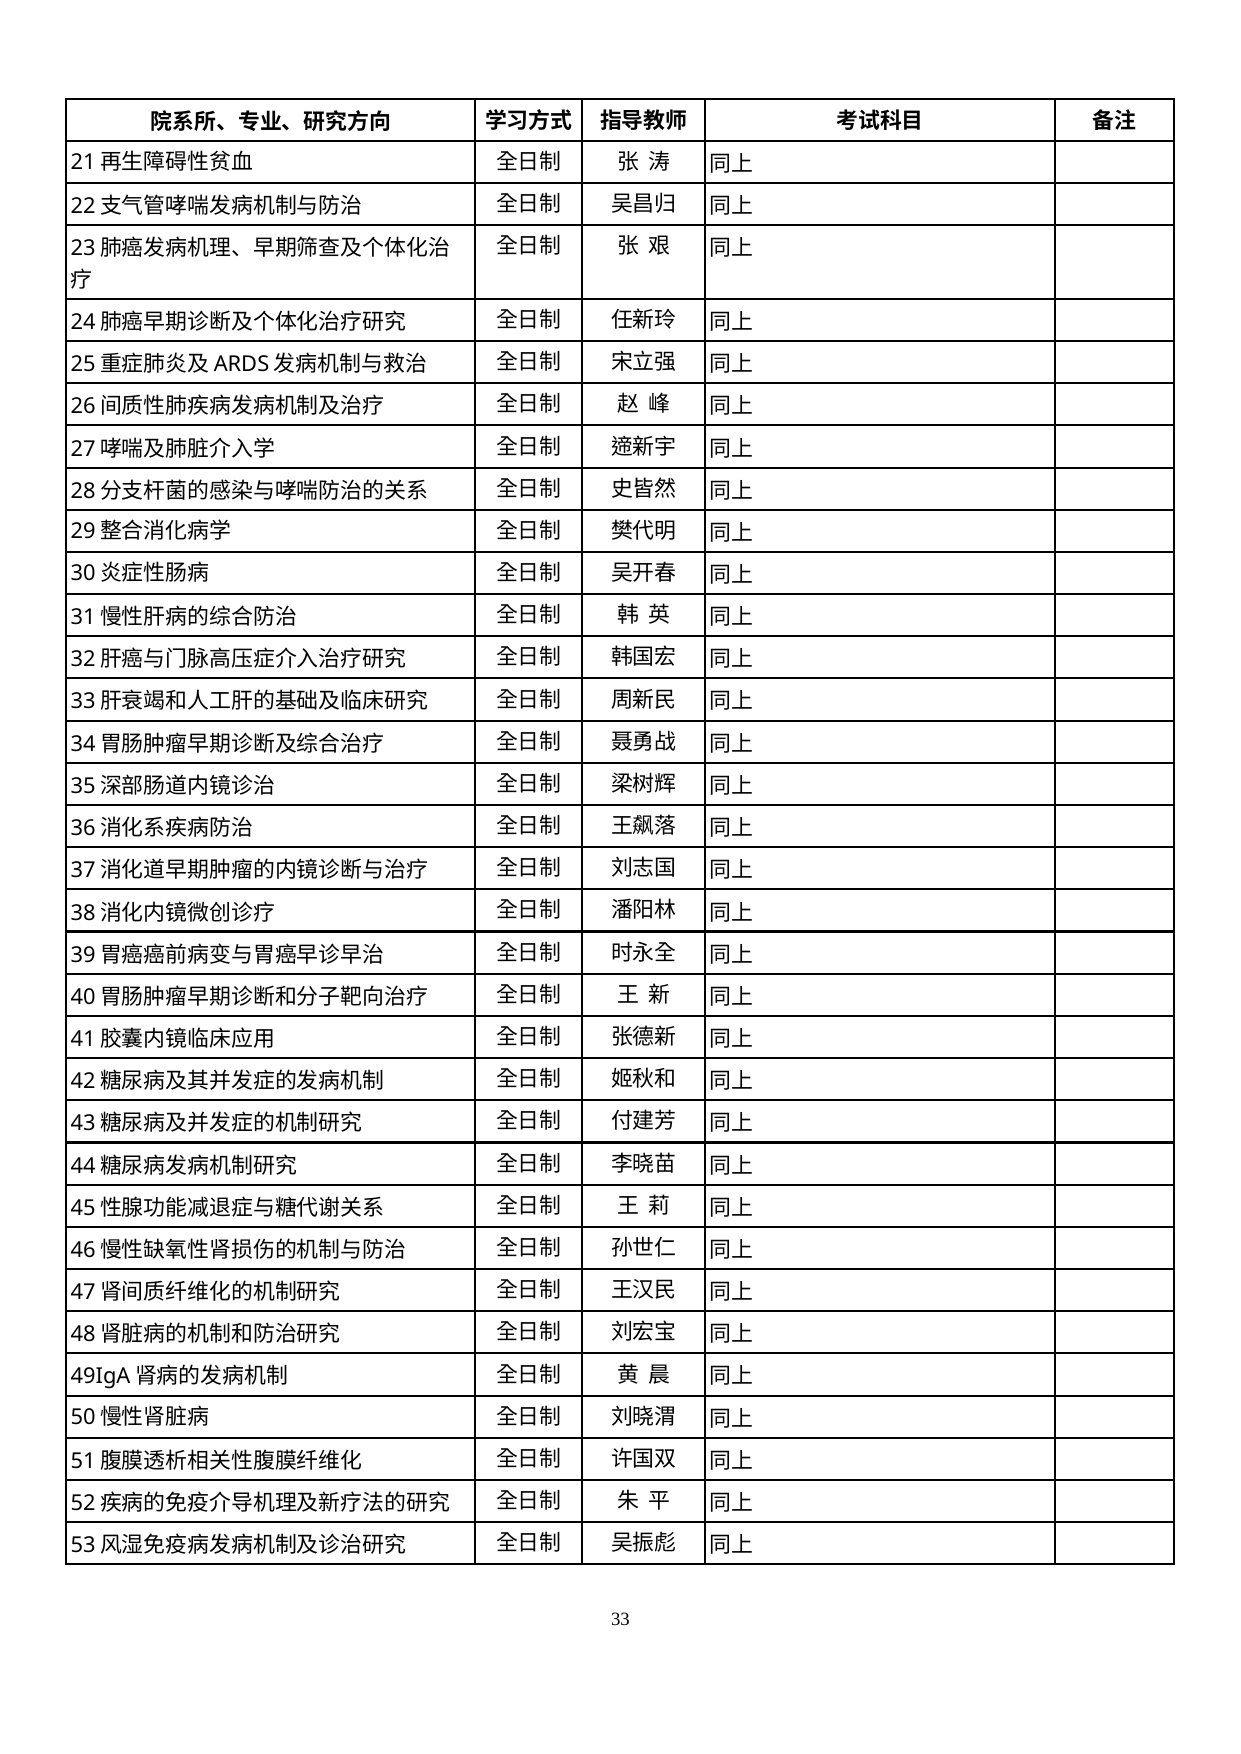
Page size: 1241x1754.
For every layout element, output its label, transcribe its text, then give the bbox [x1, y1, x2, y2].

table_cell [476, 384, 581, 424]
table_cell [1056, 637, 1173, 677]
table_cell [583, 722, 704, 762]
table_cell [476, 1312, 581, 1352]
table_header 考试科目 [706, 100, 1054, 140]
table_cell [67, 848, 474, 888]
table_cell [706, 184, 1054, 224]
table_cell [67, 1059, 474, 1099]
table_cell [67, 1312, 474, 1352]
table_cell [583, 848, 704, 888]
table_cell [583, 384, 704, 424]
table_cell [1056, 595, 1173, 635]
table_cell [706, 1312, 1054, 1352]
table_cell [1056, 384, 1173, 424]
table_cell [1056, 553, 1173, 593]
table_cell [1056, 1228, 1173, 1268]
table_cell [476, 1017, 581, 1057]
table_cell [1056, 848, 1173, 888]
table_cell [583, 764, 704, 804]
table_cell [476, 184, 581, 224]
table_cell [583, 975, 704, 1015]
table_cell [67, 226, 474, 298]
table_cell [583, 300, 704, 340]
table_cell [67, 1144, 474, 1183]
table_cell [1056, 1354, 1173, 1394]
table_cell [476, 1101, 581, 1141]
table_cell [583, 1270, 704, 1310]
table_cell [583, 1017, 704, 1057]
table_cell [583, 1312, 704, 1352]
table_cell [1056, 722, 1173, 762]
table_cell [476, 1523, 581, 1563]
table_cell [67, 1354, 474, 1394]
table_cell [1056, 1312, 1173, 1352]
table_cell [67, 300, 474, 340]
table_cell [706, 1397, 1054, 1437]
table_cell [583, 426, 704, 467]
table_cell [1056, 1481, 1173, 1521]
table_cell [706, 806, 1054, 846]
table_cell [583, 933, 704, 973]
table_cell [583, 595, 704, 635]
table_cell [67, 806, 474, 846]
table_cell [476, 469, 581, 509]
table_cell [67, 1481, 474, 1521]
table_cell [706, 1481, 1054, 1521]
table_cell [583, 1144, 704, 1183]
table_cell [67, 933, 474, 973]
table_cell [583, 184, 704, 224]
table_header 备注 [1056, 100, 1173, 140]
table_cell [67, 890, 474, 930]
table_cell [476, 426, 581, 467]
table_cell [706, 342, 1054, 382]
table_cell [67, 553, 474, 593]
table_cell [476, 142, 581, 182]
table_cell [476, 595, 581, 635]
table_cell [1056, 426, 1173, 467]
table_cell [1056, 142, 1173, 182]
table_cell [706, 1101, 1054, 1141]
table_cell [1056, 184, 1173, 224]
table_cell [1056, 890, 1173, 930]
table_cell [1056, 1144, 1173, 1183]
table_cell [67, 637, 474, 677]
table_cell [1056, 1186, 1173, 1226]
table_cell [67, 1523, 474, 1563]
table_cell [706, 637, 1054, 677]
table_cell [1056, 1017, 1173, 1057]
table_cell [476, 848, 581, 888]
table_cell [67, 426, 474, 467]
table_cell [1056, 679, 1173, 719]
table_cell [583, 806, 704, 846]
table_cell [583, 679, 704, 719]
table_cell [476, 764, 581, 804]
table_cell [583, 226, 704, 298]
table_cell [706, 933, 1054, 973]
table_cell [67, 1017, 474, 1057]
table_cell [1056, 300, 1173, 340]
table_header 学习方式 [476, 100, 581, 140]
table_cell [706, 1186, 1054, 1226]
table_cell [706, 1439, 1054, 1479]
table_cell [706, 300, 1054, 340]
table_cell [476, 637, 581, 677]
table_header 指导教师 [583, 100, 704, 140]
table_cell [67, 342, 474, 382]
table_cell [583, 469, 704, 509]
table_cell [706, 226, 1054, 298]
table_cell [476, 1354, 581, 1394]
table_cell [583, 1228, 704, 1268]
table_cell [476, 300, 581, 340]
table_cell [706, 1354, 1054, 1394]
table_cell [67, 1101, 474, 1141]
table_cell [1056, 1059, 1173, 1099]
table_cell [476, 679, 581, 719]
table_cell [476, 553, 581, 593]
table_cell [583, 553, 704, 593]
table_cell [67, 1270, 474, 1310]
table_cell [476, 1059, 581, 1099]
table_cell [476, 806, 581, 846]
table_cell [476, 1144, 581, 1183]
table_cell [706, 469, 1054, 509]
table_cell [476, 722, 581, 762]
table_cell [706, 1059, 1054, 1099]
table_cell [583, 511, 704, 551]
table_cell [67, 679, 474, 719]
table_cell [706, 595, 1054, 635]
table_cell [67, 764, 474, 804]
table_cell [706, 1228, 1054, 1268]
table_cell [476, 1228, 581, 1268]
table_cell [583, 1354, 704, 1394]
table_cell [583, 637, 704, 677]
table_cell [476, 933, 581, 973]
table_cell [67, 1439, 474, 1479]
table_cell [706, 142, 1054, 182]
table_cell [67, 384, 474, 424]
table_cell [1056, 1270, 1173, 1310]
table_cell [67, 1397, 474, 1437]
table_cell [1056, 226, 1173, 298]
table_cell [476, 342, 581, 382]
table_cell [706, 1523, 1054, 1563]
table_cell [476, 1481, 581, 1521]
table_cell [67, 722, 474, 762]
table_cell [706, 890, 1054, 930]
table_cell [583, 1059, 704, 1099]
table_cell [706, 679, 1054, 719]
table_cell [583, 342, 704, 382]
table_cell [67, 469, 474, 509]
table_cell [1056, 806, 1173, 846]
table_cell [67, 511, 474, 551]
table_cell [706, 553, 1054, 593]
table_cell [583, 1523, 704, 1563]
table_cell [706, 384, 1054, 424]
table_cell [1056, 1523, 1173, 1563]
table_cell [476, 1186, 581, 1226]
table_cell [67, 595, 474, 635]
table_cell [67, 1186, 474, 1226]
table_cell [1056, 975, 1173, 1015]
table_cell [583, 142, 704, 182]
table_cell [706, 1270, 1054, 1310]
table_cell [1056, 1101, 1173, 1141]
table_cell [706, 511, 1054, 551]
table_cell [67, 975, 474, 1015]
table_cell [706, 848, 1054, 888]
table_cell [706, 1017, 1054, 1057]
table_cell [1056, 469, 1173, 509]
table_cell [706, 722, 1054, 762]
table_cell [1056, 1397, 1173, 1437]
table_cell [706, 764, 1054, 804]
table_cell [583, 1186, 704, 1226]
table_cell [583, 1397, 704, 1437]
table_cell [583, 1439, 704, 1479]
table_header 院系所、专业、研究方向 [67, 100, 474, 140]
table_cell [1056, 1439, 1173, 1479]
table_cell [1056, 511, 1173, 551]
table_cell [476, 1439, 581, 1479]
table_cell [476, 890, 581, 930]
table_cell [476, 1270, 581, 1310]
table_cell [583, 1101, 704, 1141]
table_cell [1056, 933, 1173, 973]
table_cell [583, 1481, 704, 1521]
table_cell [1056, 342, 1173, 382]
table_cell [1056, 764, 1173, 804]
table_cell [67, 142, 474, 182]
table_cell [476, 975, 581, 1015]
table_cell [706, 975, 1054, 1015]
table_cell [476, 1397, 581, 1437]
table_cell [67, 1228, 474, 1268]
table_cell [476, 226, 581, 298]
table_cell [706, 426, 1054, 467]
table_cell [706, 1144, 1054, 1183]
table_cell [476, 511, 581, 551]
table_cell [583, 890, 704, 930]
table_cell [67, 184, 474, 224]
